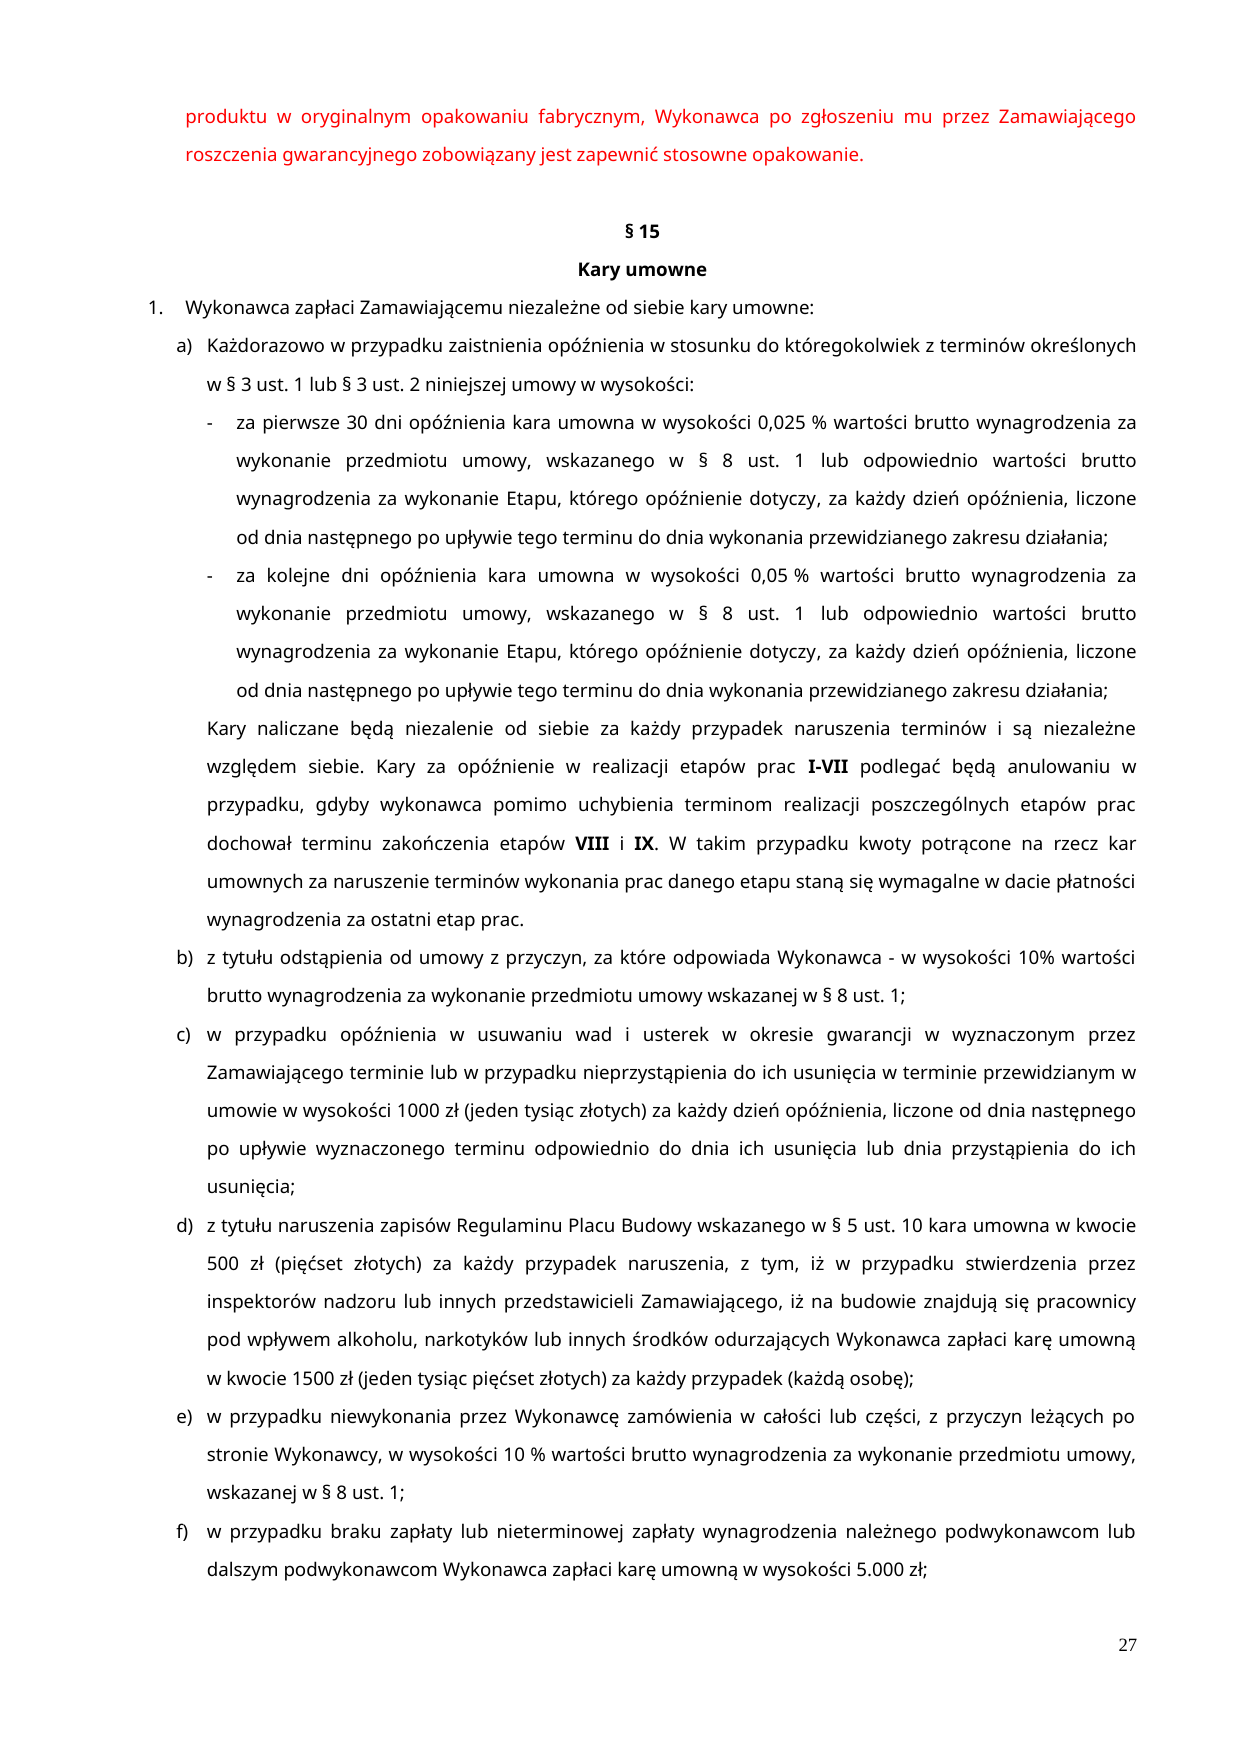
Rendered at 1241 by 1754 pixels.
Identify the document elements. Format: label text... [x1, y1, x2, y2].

list w przypadku opóźnienia w usuwaniu wad i usterek w okresie gwarancji w wyznaczonym przez Zamawiającego terminie lub w przypadku nieprzystąpienia do ich usunięcia w terminie przewidzianym w umowie w wysokości 1000 zł (jeden tysiąc złotych) za każdy dzień opóźnienia, liczone od dnia następnego po upływie wyznaczonego terminu odpowiednio do dnia ich usunięcia lub dnia przystąpienia do ich usunięcia; [176, 1021, 1137, 1199]
list w przypadku braku zapłaty lub nieterminowej zapłaty wynagrodzenia należnego podwykonawcom lub dalszym podwykonawcom Wykonawca zapłaci karę umowną w wysokości 5.000 zł; [176, 1518, 1137, 1582]
list za pierwsze 30 dni opóźnienia kara umowna w wysokości 0,025 % wartości brutto wynagrodzenia za wykonanie przedmiotu umowy, wskazanego w § 8 ust. 1 lub odpowiednio wartości brutto wynagrodzenia za wykonanie Etapu, którego opóźnienie dotyczy, za każdy dzień opóźnienia, liczone od dnia następnego po upływie tego terminu do dnia wykonania przewidzianego zakresu działania; [207, 409, 1137, 549]
list z tytułu naruszenia zapisów Regulaminu Placu Budowy wskazanego w § 5 ust. 10 kara umowna w kwocie 500 zł (pięćset złotych) za każdy przypadek naruszenia, z tym, iż w przypadku stwierdzenia przez inspektorów nadzoru lub innych przedstawicieli Zamawiającego, iż na budowie znajdują się pracownicy pod wpływem alkoholu, narkotyków lub innych środków odurzających Wykonawca zapłaci karę umowną w kwocie 1500 zł (jeden tysiąc pięćset złotych) za każdy przypadek (każdą osobę); [176, 1212, 1137, 1391]
list Wykonawca zapłaci Zamawiającemu niezależne od siebie kary umowne: [148, 294, 1137, 320]
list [133, 103, 1137, 167]
list za kolejne dni opóźnienia kara umowna w wysokości 0,05 % wartości brutto wynagrodzenia za wykonanie przedmiotu umowy, wskazanego w § 8 ust. 1 lub odpowiednio wartości brutto wynagrodzenia za wykonanie Etapu, którego opóźnienie dotyczy, za każdy dzień opóźnienia, liczone od dnia następnego po upływie tego terminu do dnia wykonania przewidzianego zakresu działania; [207, 562, 1137, 702]
text § 15 [148, 218, 1137, 244]
text Kary umowne [148, 256, 1137, 282]
list w przypadku niewykonania przez Wykonawcę zamówienia w całości lub części, z przyczyn leżących po stronie Wykonawcy, w wysokości 10 % wartości brutto wynagrodzenia za wykonanie przedmiotu umowy, wskazanej w § 8 ust. 1; [176, 1403, 1137, 1505]
list z tytułu odstąpienia od umowy z przyczyn, za które odpowiada Wykonawca - w wysokości 10% wartości brutto wynagrodzenia za wykonanie przedmiotu umowy wskazanej w § 8 ust. 1; [176, 944, 1137, 1008]
list Każdorazowo w przypadku zaistnienia opóźnienia w stosunku do któregokolwiek z terminów określonych w § 3 ust. 1 lub § 3 ust. 2 niniejszej umowy w wysokości: [176, 333, 1137, 397]
text Kary naliczane będą niezalenie od siebie za każdy przypadek naruszenia terminów i są niezależne względem siebie. Kary za opóźnienie w realizacji etapów prac I-VII podlegać będą anulowaniu w przypadku, gdyby wykonawca pomimo uchybienia terminom realizacji poszczególnych etapów prac dochował terminu zakończenia etapów VIII i IX. W takim przypadku kwoty potrącone na rzecz kar umownych za naruszenie terminów wykonania prac danego etapu staną się wymagalne w dacie płatności wynagrodzenia za ostatni etap prac. [207, 715, 1137, 932]
